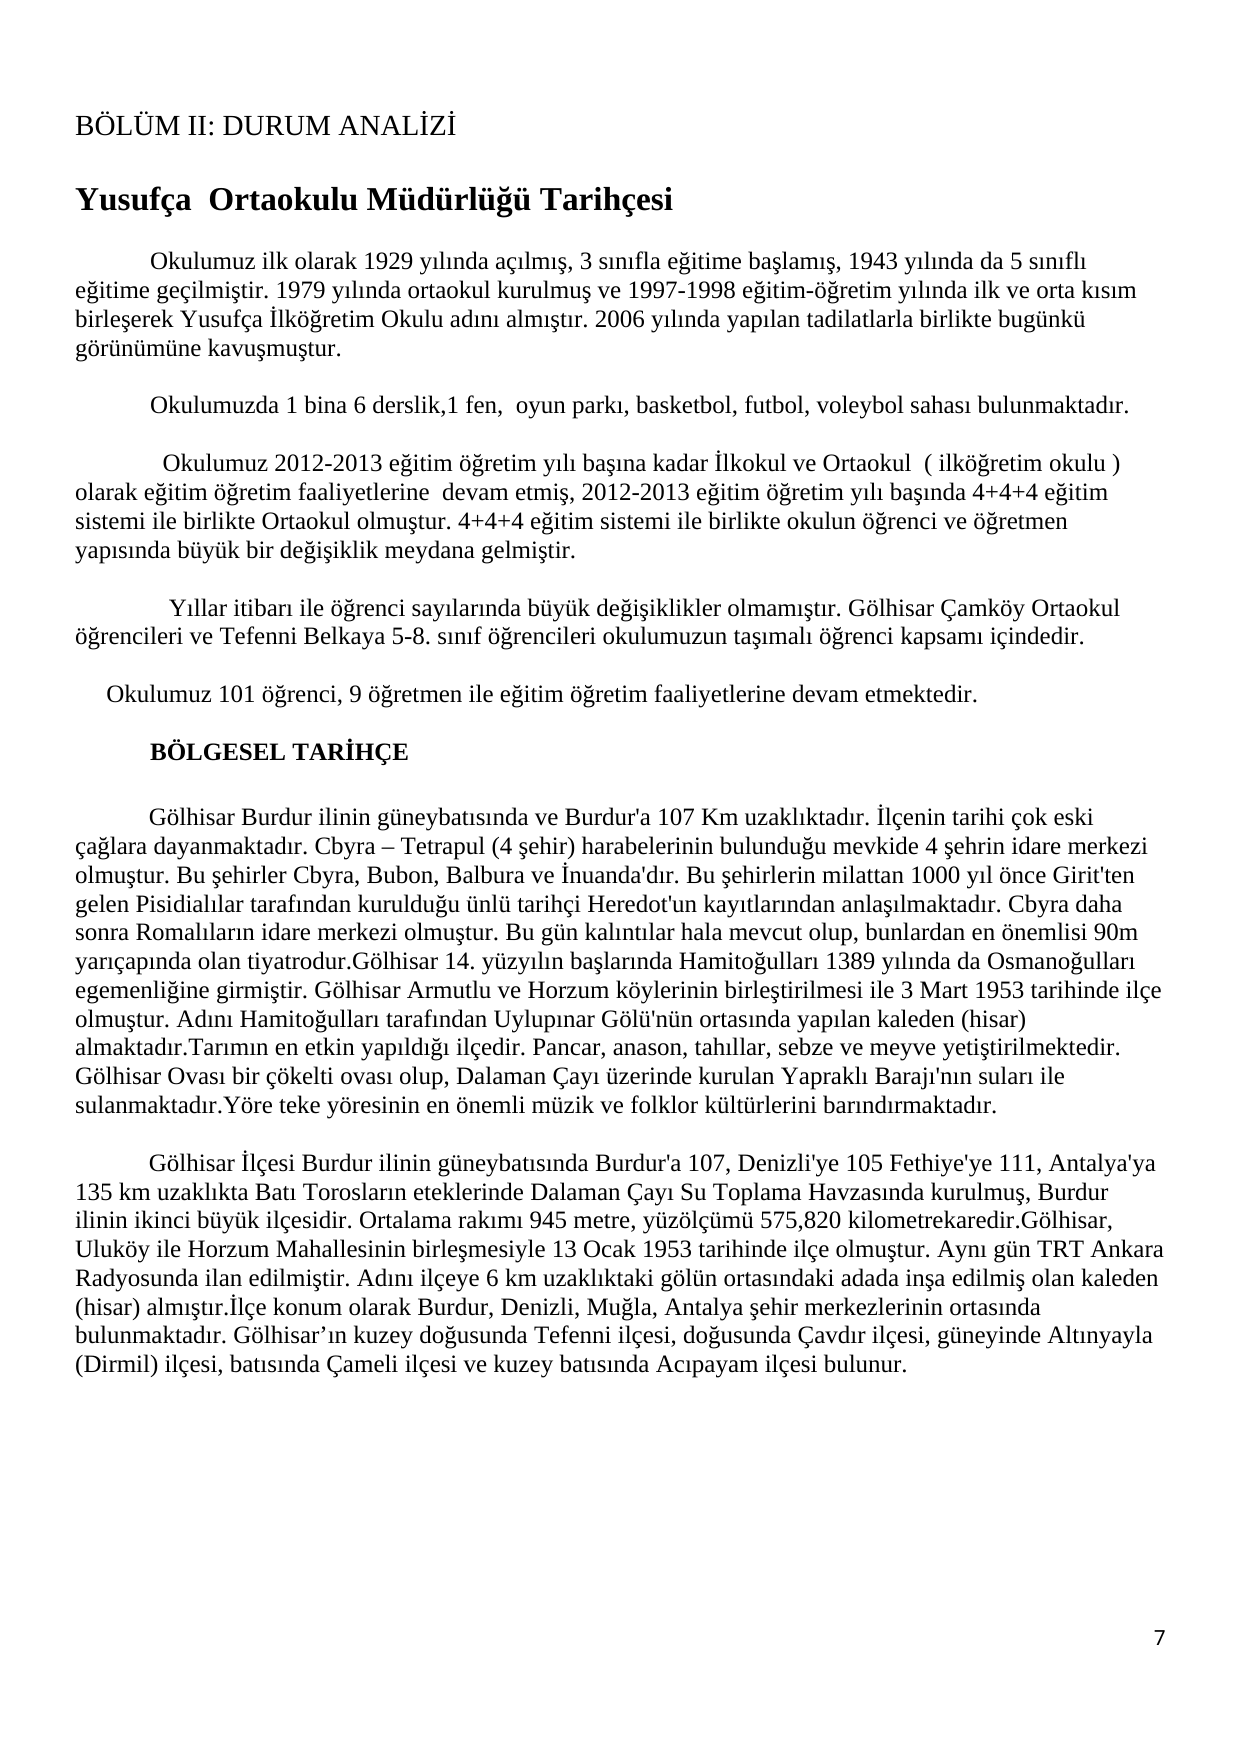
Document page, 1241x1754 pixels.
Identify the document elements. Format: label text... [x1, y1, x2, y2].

text Gölhisar İlçesi Burdur ilinin güneybatısında Burdur'a 107, Denizli'ye 105 Fethiye'ye 111, Antalya'ya uzaklıkta Batı Torosların eteklerinde Dalaman Çayı Su Toplama Havzasında kurulmuş, Burdur ilinin ikinci büyük ilçesidir. Ortalama rakımı , yüzölçümü 575,820 kilometrekaredir.Gölhisar, Uluköy ile Horzum Mahallesinin birleşmesiyle 13 Ocak 1953 tarihinde ilçe olmuştur. Aynı gün TRT Ankara Radyosunda ilan edilmiştir. Adını ilçeye uzaklıktaki gölün ortasındaki adada inşa edilmiş olan kaleden (hisar) almıştır.İlçe konum olarak Burdur, Denizli, Muğla, Antalya şehir merkezlerinin ortasında bulunmaktadır. Gölhisar’ın kuzey doğusunda Tefenni ilçesi, doğusunda Çavdır ilçesi, güneyinde Altınyayla (Dirmil) ilçesi, batısında Çameli ilçesi ve kuzey batısında Acıpayam ilçesi bulunur. [75, 1148, 1165, 1378]
text Okulumuz ilk olarak 1929 yılında açılmış, 3 sınıfla eğitime başlamış, 1943 yılında da 5 sınıflı eğitime geçilmiştir. 1979 yılında ortaokul kurulmuş ve 1997-1998 eğitim-öğretim yılında ilk ve orta kısım birleşerek Yusufça İlköğretim Okulu adını almıştır. 2006 yılında yapılan tadilatlarla birlikte bugünkü görünümüne kavuşmuştur. [75, 246, 1165, 361]
text Okulumuz 2012-2013 eğitim öğretim yılı başına kadar İlkokul ve Ortaokul ( ilköğretim okulu ) olarak eğitim öğretim faaliyetlerine devam etmiş, 2012-2013 eğitim öğretim yılı başında 4+4+4 eğitim sistemi ile birlikte Ortaokul olmuştur. 4+4+4 eğitim sistemi ile birlikte okulun öğrenci ve öğretmen yapısında büyük bir değişiklik meydana gelmiştir. [75, 448, 1165, 563]
text Okulumuz 101 öğrenci, 9 öğretmen ile eğitim öğretim faaliyetlerine devam etmektedir. [75, 679, 1165, 708]
subtitle Yusufça Ortaokulu Müdürlüğü Tarihçesi [75, 179, 1165, 217]
text BÖLÜM II: DURUM ANALİZİ [75, 108, 1165, 141]
text BÖLGESEL TARİHÇE [150, 737, 1165, 766]
text Okulumuzda 1 bina 6 derslik,1 fen, oyun parkı, basketbol, futbol, voleybol sahası bulunmaktadır. [75, 391, 1165, 419]
text Gölhisar Burdur ilinin güneybatısında ve Burdur'a uzaklıktadır. İlçenin tarihi çok eski çağlara dayanmaktadır. Cbyra – Tetrapul (4 şehir) harabelerinin bulunduğu mevkide 4 şehrin idare merkezi olmuştur. Bu şehirler Cbyra, Bubon, Balbura ve İnuanda'dır. Bu şehirlerin milattan 1000 yıl önce Girit'ten gelen Pisidialılar tarafından kurulduğu ünlü tarihçi Heredot'un kayıtlarından anlaşılmaktadır. Cbyra daha sonra Romalıların idare merkezi olmuştur. Bu gün kalıntılar hala mevcut olup, bunlardan en önemlisi 90m yarıçapında olan tiyatrodur.Gölhisar 14. yüzyılın başlarında Hamitoğulları 1389 yılında da Osmanoğulları egemenliğine girmiştir. Gölhisar Armutlu ve Horzum köylerinin birleştirilmesi ile 3 Mart 1953 tarihinde ilçe olmuştur. Adını Hamitoğulları tarafından Uylupınar Gölü'nün ortasında yapılan kaleden (hisar) almaktadır.Tarımın en etkin yapıldığı ilçedir. Pancar, anason, tahıllar, sebze ve meyve yetiştirilmektedir. Gölhisar Ovası bir çökelti ovası olup, Dalaman Çayı üzerinde kurulan Yapraklı Barajı'nın suları ile sulanmaktadır.Yöre teke yöresinin en önemli müzik ve folklor kültürlerini barındırmaktadır. [75, 802, 1165, 1119]
text Yıllar itibarı ile öğrenci sayılarında büyük değişiklikler olmamıştır. Gölhisar Çamköy Ortaokul öğrencileri ve Tefenni Belkaya 5-8. sınıf öğrencileri okulumuzun taşımalı öğrenci kapsamı içindedir. [75, 593, 1165, 650]
